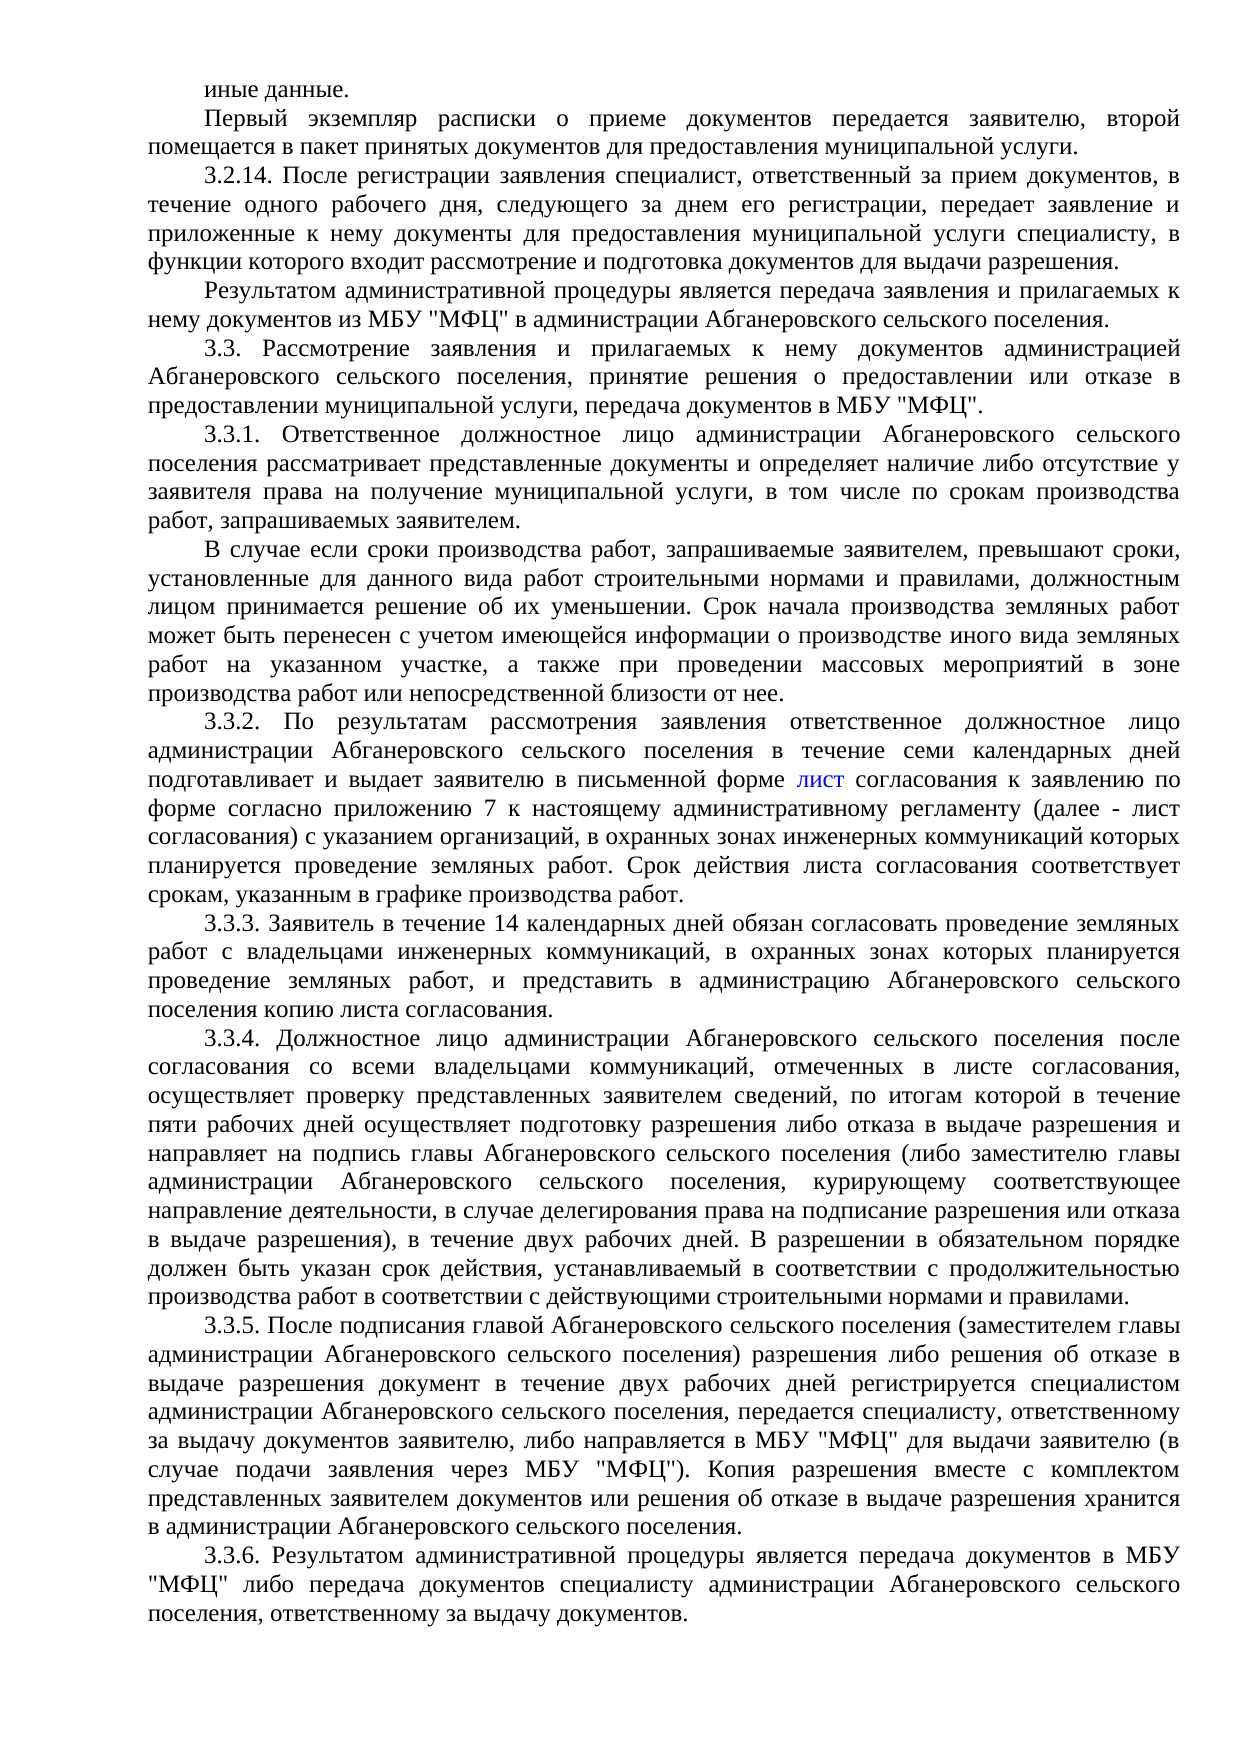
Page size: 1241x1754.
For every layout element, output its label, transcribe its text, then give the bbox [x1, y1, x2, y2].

text В случае если сроки производства работ, запрашиваемые заявителем, превышают сроки, установленные для данного вида работ строительными нормами и правилами, должностным лицом принимается решение об их уменьшении. Срок начала производства земляных работ может быть перенесен с учетом имеющейся информации о производстве иного вида земляных работ на указанном участке, а также при проведении массовых мероприятий в зоне производства работ или непосредственной близости от нее. [148, 534, 1181, 706]
text иные данные. [148, 74, 1181, 103]
text 3.3. Рассмотрение заявления и прилагаемых к нему документов администрацией Абганеровского сельского поселения, принятие решения о предоставлении или отказе в предоставлении муниципальной услуги, передача документов в МБУ "МФЦ". [148, 333, 1181, 419]
text Первый экземпляр расписки о приеме документов передается заявителю, второй помещается в пакет принятых документов для предоставления муниципальной услуги. [148, 103, 1181, 160]
text 3.2.14. После регистрации заявления специалист, ответственный за прием документов, в течение одного рабочего дня, следующего за днем его регистрации, передает заявление и приложенные к нему документы для предоставления муниципальной услуги специалисту, в функции которого входит рассмотрение и подготовка документов для выдачи разрешения. [148, 160, 1181, 275]
text 3.3.5. После подписания главой Абганеровского сельского поселения (заместителем главы администрации Абганеровского сельского поселения) разрешения либо решения об отказе в выдаче разрешения документ в течение двух рабочих дней регистрируется специалистом администрации Абганеровского сельского поселения, передается специалисту, ответственному за выдачу документов заявителю, либо направляется в МБУ "МФЦ" для выдачи заявителю (в случае подачи заявления через МБУ "МФЦ"). Копия разрешения вместе с комплектом представленных заявителем документов или решения об отказе в выдаче разрешения хранится в администрации Абганеровского сельского поселения. [148, 1310, 1181, 1540]
text 3.3.3. Заявитель в течение 14 календарных дней обязан согласовать проведение земляных работ с владельцами инженерных коммуникаций, в охранных зонах которых планируется проведение земляных работ, и представить в администрацию Абганеровского сельского поселения копию листа согласования. [148, 908, 1181, 1023]
text 3.3.1. Ответственное должностное лицо администрации Абганеровского сельского поселения рассматривает представленные документы и определяет наличие либо отсутствие у заявителя права на получение муниципальной услуги, в том числе по срокам производства работ, запрашиваемых заявителем. [148, 419, 1181, 534]
text 3.3.4. Должностное лицо администрации Абганеровского сельского поселения после согласования со всеми владельцами коммуникаций, отмеченных в листе согласования, осуществляет проверку представленных заявителем сведений, по итогам которой в течение пяти рабочих дней осуществляет подготовку разрешения либо отказа в выдаче разрешения и направляет на подпись главы Абганеровского сельского поселения (либо заместителю главы администрации Абганеровского сельского поселения, курирующему соответствующее направление деятельности, в случае делегирования права на подписание разрешения или отказа в выдаче разрешения), в течение двух рабочих дней. В разрешении в обязательном порядке должен быть указан срок действия, устанавливаемый в соответствии с продолжительностью производства работ в соответствии с действующими строительными нормами и правилами. [148, 1023, 1181, 1310]
text 3.3.2. По результатам рассмотрения заявления ответственное должностное лицо администрации Абганеровского сельского поселения в течение семи календарных дней подготавливает и выдает заявителю в письменной форме лист согласования к заявлению по форме согласно приложению 7 к настоящему административному регламенту (далее - лист согласования) с указанием организаций, в охранных зонах инженерных коммуникаций которых планируется проведение земляных работ. Срок действия листа согласования соответствует срокам, указанным в графике производства работ. [148, 706, 1181, 908]
text Результатом административной процедуры является передача заявления и прилагаемых к нему документов из МБУ "МФЦ" в администрации Абганеровского сельского поселения. [148, 275, 1181, 333]
text 3.3.6. Результатом административной процедуры является передача документов в МБУ "МФЦ" либо передача документов специалисту администрации Абганеровского сельского поселения, ответственному за выдачу документов. [148, 1540, 1181, 1626]
